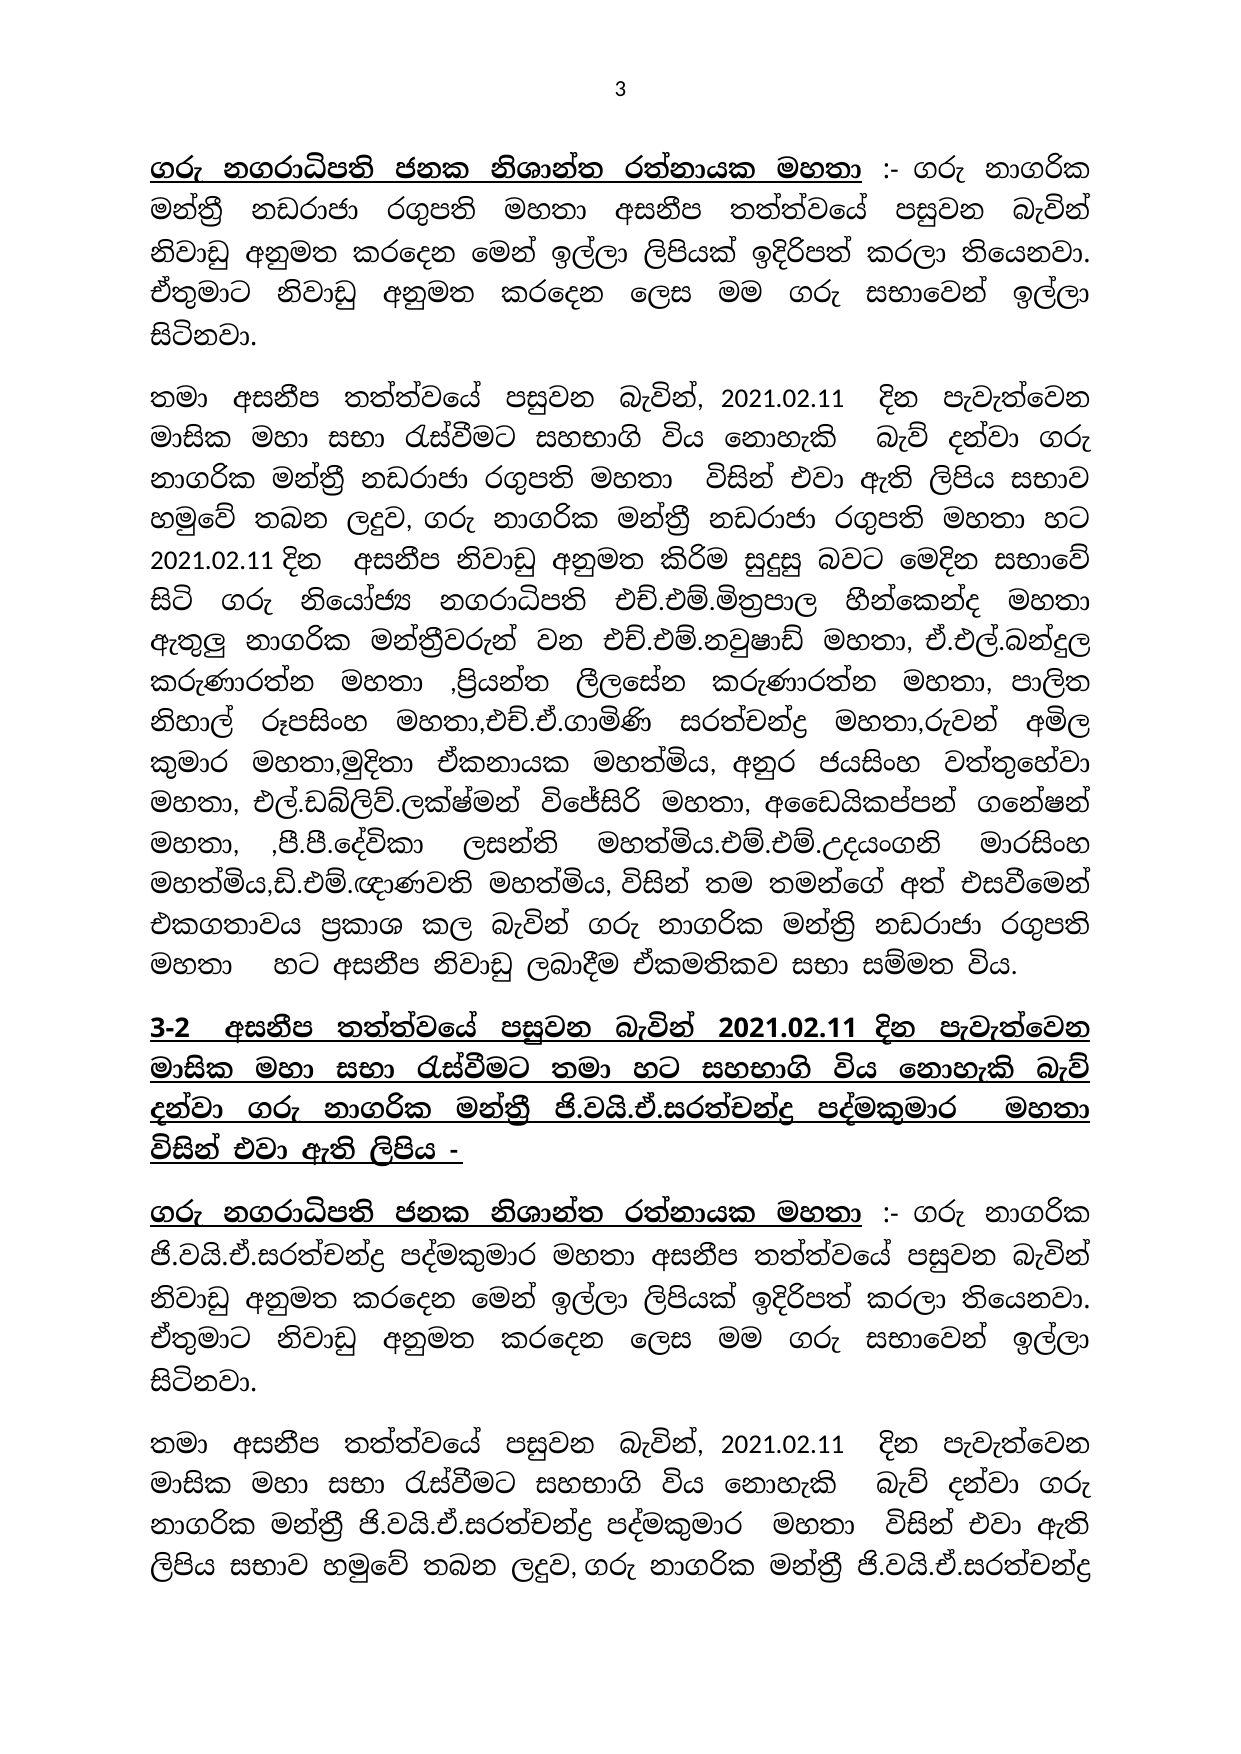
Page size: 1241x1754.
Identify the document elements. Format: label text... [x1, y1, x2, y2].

text ගරු නගරාධිපති ජනක නිශාන්ත රත්නායක මහතා :- ගරු නාගරික මන්ත්‍රී නඩරාජා රගුපති මහතා අසනීප තත්ත්වයේ පසුවන බැවින් නිවාඩු අනුමත කරදෙන මෙන් ඉල්ලා ලිපියක් ඉදිරිපත් කරලා තියෙනවා. ඒතුමාට නිවාඩු අනුමත කරදෙන ලෙස මම ගරු සභාවෙන් ඉල්ලා සිටිනවා. [150, 150, 1090, 354]
text 3-2 අසනීප තත්ත්වයේ පසුවන බැවින් 2021.02.11 දින පැවැත්වෙන මාසික මහා සභා රැස්වීමට තමා හට සහභාගි විය නොහැකි බැව් දන්වා ගරු නාගරික මන්ත්‍රී ජි.වයි.ඒ.සරත්චන්ද්‍ර පද්මකුමාර මහතා විසින් එවා ඇති ලිපිය - [150, 1123, 1090, 1168]
text තමා අසනීප තත්ත්වයේ පසුවන බැවින්, 2021.02.11 දින පැවැත්වෙන මාසික මහා සභා රැස්වීමට සහභාගි විය නොහැකි බැව් දන්වා ගරු නාගරික මන්ත්‍රී නඩරාජා රගුපති මහතා විසින් එවා ඇති ලිපිය සභාව හමුවේ තබන ලදුව, ගරු නාගරික මන්ත්‍රී නඩරාජා රගුපති මහතා හට 2021.02.11 දින අසනීප නිවාඩු අනුමත කිරිම සුදුසු බවට මෙදින සභාවේ සිටි ගරු නියෝජ්‍ය නගරාධිපති එච්.එම්.මිත්‍රපාල හීන්කෙන්ද මහතා ඇතුලු නාගරික මන්ත්‍රීවරුන් වන එච්.එම්.නවුෂාඩ් මහතා, ඒ.එල්.බන්දුල කරුණාරත්න මහතා ,ප්‍රියන්ත ලීලසේන කරුණාරත්න මහතා, පාලිත නිහාල් රූපසිංහ මහතා,එච්.ඒ.ගාමිණි සරත්චන්ද්‍ර මහතා,රුවන් අමිල කුමාර මහතා,මුදිතා ඒකනායක මහත්මිය, අනුර ජයසිංහ වත්තුහේවා මහතා, එල්.ඩබ්ලිව්.ලක්ෂ්මන් විජේසිරි මහතා, අඩෛයිකප්පන් ගනේෂන් මහතා, ,පී.පී.දේවිකා ලසන්ති මහත්මිය.එම්.එම්.උදයංගනි මාරසිංහ මහත්මිය,ඩි.එම්.ඥාණවති මහත්මිය, විසින් තම තමන්ගේ අත් එසවීමෙන් එකගතාවය ප්‍රකාශ කල බැවින් ගරු නාගරික මන්ත්‍රි නඩරාජා රගුපති මහතා හට අසනීප නිවාඩු ලබාදීම ඒකමතිකව සභා සම්මත විය. [150, 380, 1090, 983]
text ගරු නගරාධිපති ජනක නිශාන්ත රත්නායක මහතා :- ගරු නාගරික ජි.වයි.ඒ.සරත්චන්ද්‍ර පද්මකුමාර මහතා අසනීප තත්ත්වයේ පසුවන බැවින් නිවාඩු අනුමත කරදෙන මෙන් ඉල්ලා ලිපියක් ඉදිරිපත් කරලා තියෙනවා. ඒතුමාට නිවාඩු අනුමත කරදෙන ලෙස මම ගරු සභාවෙන් ඉල්ලා සිටිනවා. [150, 1194, 1090, 1400]
text 3-2 අසනීප තත්ත්වයේ පසුවන බැවින් 2021.02.11 දින පැවැත්වෙන මාසික මහා සභා රැස්වීමට තමා හට සහභාගි විය නොහැකි බැව් දන්වා ගරු නාගරික මන්ත්‍රී ජි.වයි.ඒ.සරත්චන්ද්‍ර පද්මකුමාර මහතා විසින් එවා ඇති ලිපිය - [150, 1009, 1090, 1040]
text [150, 1426, 1090, 1583]
text 3-2 අසනීප තත්ත්වයේ පසුවන බැවින් 2021.02.11 දින පැවැත්වෙන මාසික මහා සභා රැස්වීමට තමා හට සහභාගි විය නොහැකි බැව් දන්වා ගරු නාගරික මන්ත්‍රී ජි.වයි.ඒ.සරත්චන්ද්‍ර පද්මකුමාර මහතා විසින් එවා ඇති ලිපිය - [150, 1083, 1090, 1121]
text 3-2 අසනීප තත්ත්වයේ පසුවන බැවින් 2021.02.11 දින පැවැත්වෙන මාසික මහා සභා රැස්වීමට තමා හට සහභාගි විය නොහැකි බැව් දන්වා ගරු නාගරික මන්ත්‍රී ජි.වයි.ඒ.සරත්චන්ද්‍ර පද්මකුමාර මහතා විසින් එවා ඇති ලිපිය - [150, 1042, 1090, 1081]
